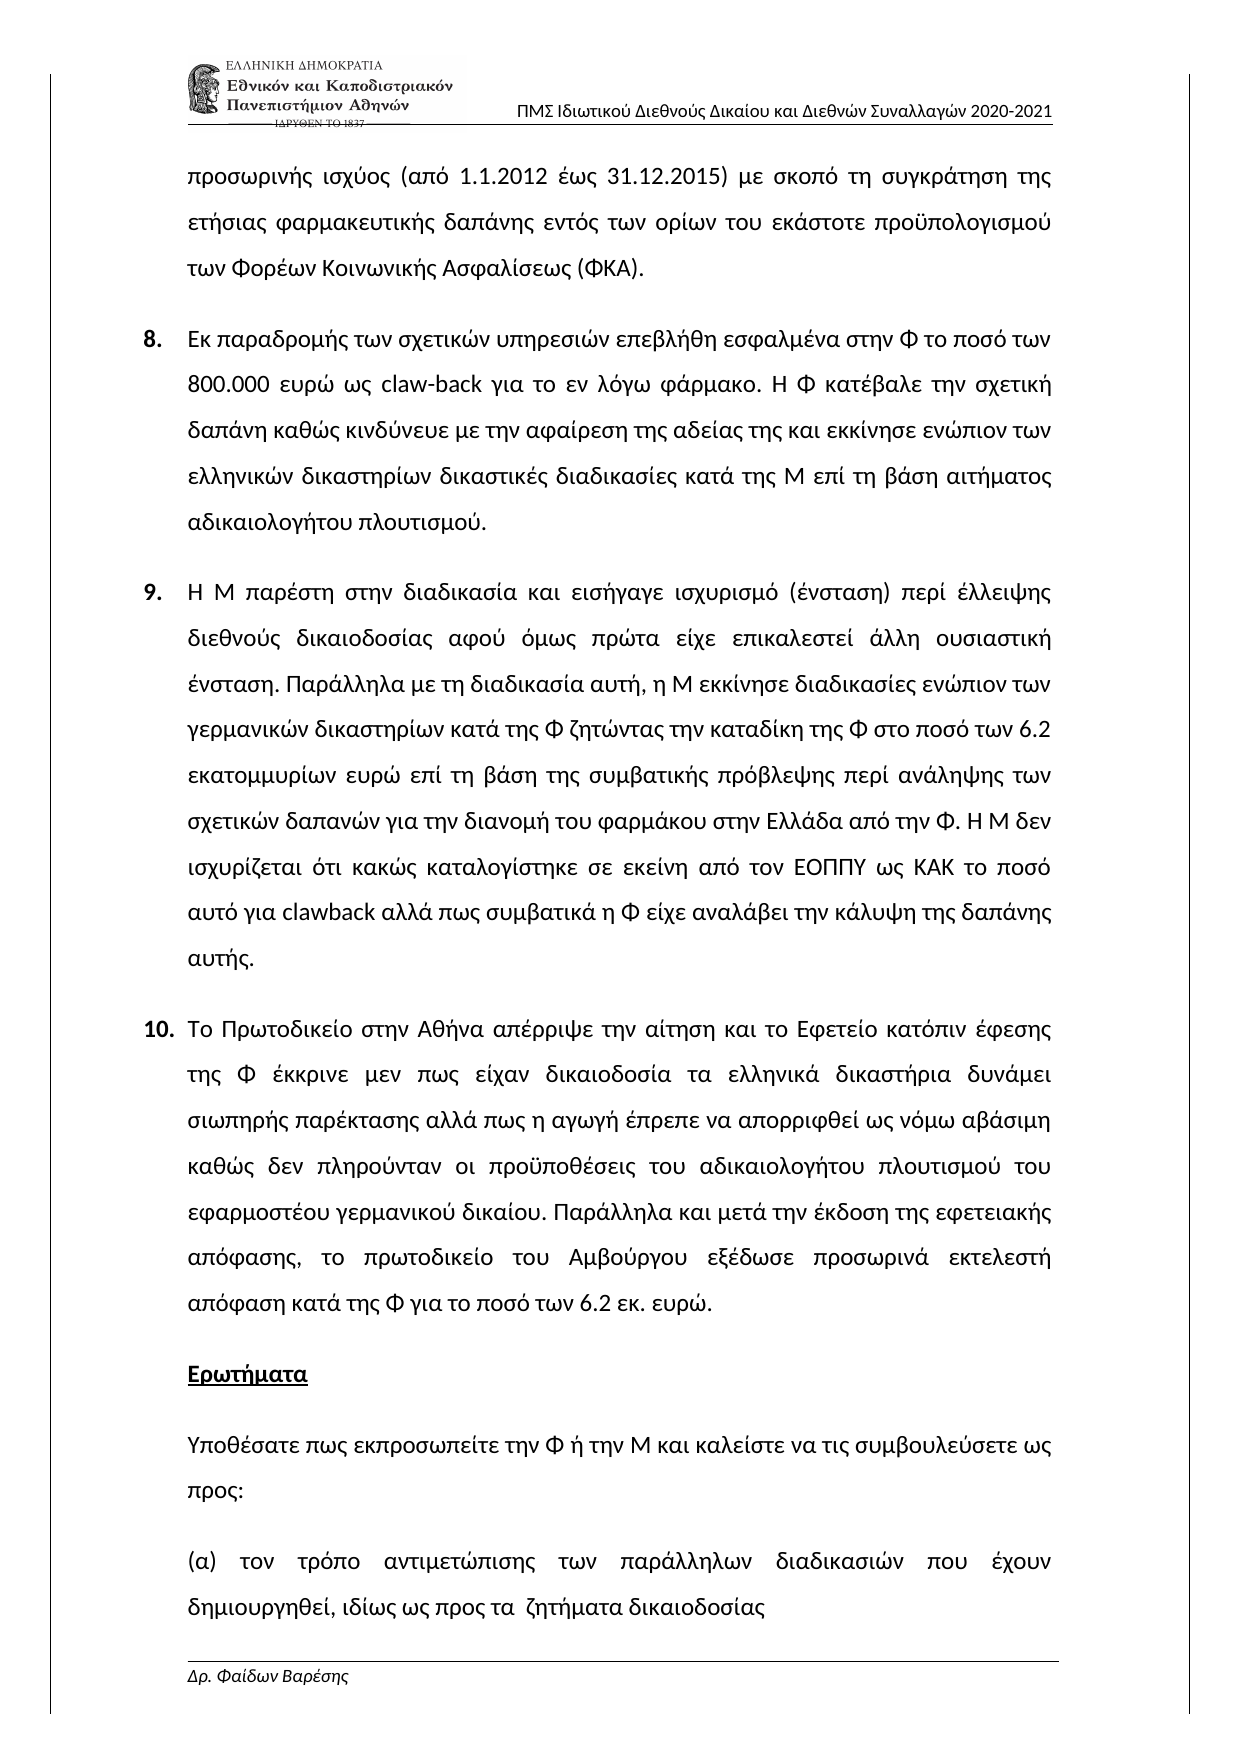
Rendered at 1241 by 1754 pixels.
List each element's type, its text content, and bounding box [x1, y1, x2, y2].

list Το Πρωτοδικείο στην Αθήνα απέρριψε την αίτηση και το Εφετείο κατόπιν έφεσης της Φ έκκρινε μεν πως είχαν δικαιοδοσία τα ελληνικά δικαστήρια δυνάμει σιωπηρής παρέκτασης αλλά πως η αγωγή έπρεπε να απορριφθεί ως νόμω αβάσιμη καθώς δεν πληρούνταν οι προϋποθέσεις του αδικαιολογήτου πλουτισμού του εφαρμοστέου γερμανικού δικαίου. Παράλληλα και μετά την έκδοση της εφετειακής απόφασης, το πρωτοδικείο του Αμβούργου εξέδωσε προσωρινά εκτελεστή απόφαση κατά της Φ για το ποσό των 6.2 εκ. ευρώ. [143, 1013, 1053, 1318]
list Η Μ παρέστη στην διαδικασία και εισήγαγε ισχυρισμό (ένσταση) περί έλλειψης διεθνούς δικαιοδοσίας αφού όμως πρώτα είχε επικαλεστεί άλλη ουσιαστική ένσταση. Παράλληλα με τη διαδικασία αυτή, η Μ εκκίνησε διαδικασίες ενώπιον των γερμανικών δικαστηρίων κατά της Φ ζητώντας την καταδίκη της Φ στο ποσό των 6.2 εκατομμυρίων ευρώ επί τη βάση της συμβατικής πρόβλεψης περί ανάληψης των σχετικών δαπανών για την διανομή του φαρμάκου στην Ελλάδα από την Φ. Η Μ δεν ισχυρίζεται ότι κακώς καταλογίστηκε σε εκείνη από τον ΕΟΠΠΥ ως ΚΑΚ το ποσό αυτό για clawback αλλά πως συμβατικά η Φ είχε αναλάβει την κάλυψη της δαπάνης αυτής. [143, 576, 1053, 973]
list Ερωτήματα [187, 1358, 1053, 1388]
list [143, 161, 1053, 282]
list (α) τον τρόπο αντιμετώπισης των παράλληλων διαδικασιών που έχουν δημιουργηθεί, ιδίως ως προς τα ζητήματα δικαιοδοσίας [187, 1545, 1053, 1621]
list Εκ παραδρομής των σχετικών υπηρεσιών επεβλήθη εσφαλμένα στην Φ το ποσό των 800.000 ευρώ ως claw-back για το εν λόγω φάρμακο. Η Φ κατέβαλε την σχετική δαπάνη καθώς κινδύνευε με την αφαίρεση της αδείας της και εκκίνησε ενώπιον των ελληνικών δικαστηρίων δικαστικές διαδικασίες κατά της Μ επί τη βάση αιτήματος αδικαιολογήτου πλουτισμού. [143, 323, 1053, 536]
picture [187, 55, 467, 133]
list Υποθέσατε πως εκπροσωπείτε την Φ ή την Μ και καλείστε να τις συμβουλεύσετε ως προς: [187, 1429, 1053, 1505]
